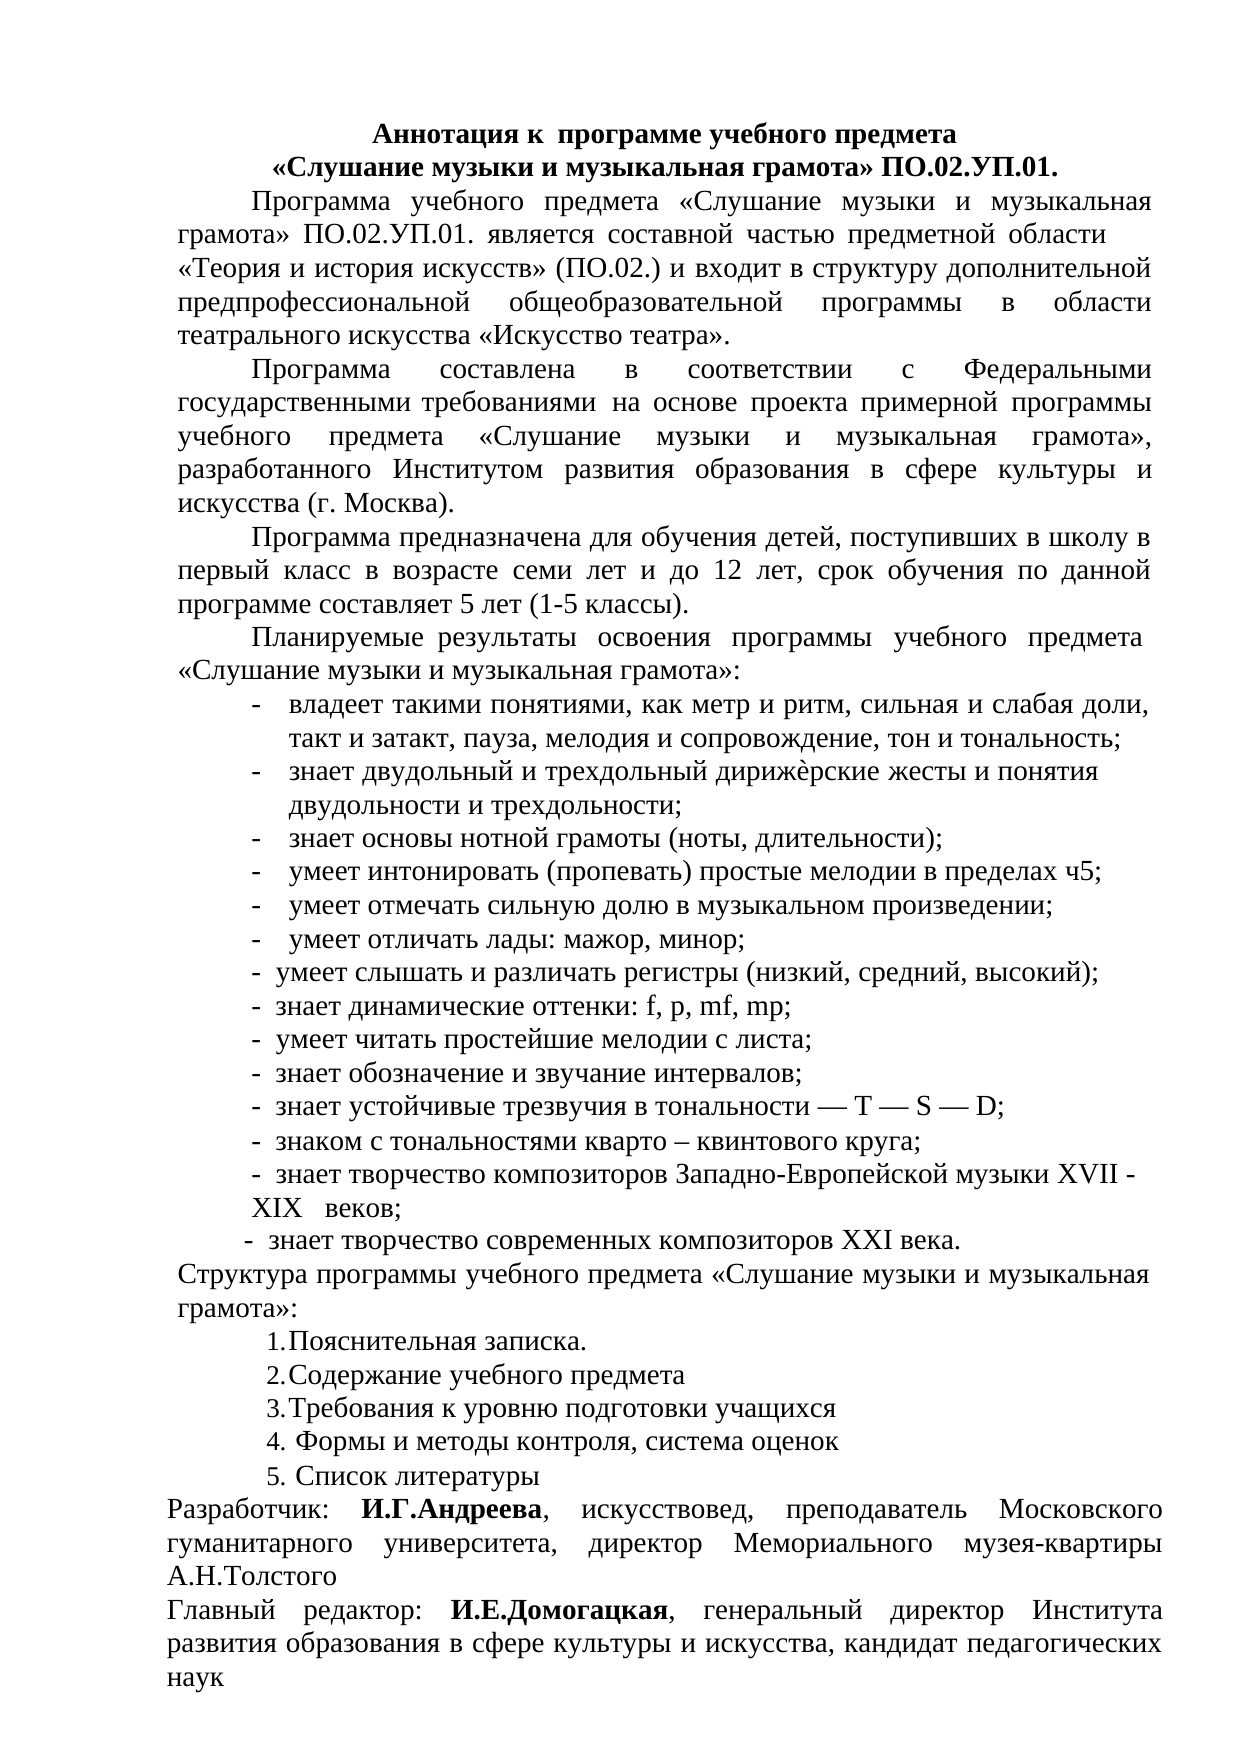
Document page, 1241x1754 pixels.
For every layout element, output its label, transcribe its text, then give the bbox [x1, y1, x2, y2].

list знает динамические оттенки: f, p, mf, mp; [251, 988, 1163, 1022]
text Программа учебного предмета «Слушание музыки и музыкальная грамота» ПО.02.УП.01. является составной частью предметной области [177, 183, 1152, 250]
list умеет читать простейшие мелодии с листа; [251, 1022, 1163, 1056]
list знает двудольный и трехдольный дирижѐрские жесты и понятия двудольности и трехдольности; [251, 753, 1152, 821]
text Планируемые результаты освоения программы учебного предмета [251, 619, 1163, 653]
list знает основы нотной грамоты (ноты, длительности); [251, 821, 1163, 854]
list Список литературы [266, 1458, 1163, 1491]
list умеет слышать и различать регистры (низкий, средний, высокий); [251, 955, 1163, 988]
list Формы и методы контроля, система оценок [266, 1424, 1163, 1458]
title Аннотация к программе учебного предмета [269, 116, 1059, 149]
list знает устойчивые трезвучия в тональности — T — S — D; [251, 1089, 1163, 1123]
title «Слушание музыки и музыкальная грамота» ПО.02.УП.01. [271, 149, 1059, 183]
list знаком с тональностями кварто – квинтового круга; [251, 1123, 1163, 1156]
list умеет отмечать сильную долю в музыкальном произведении; [251, 888, 1163, 921]
list знает творчество композиторов Западно-Европейской музыки XVII - XIX веков; [251, 1156, 1143, 1223]
list умеет отличать лады: мажор, минор; [251, 921, 1163, 955]
text «Слушание музыки и музыкальная грамота»: [177, 653, 1163, 686]
text Программа составлена в соответствии с Федеральными государственными требованиями на основе проекта примерной программы учебного предмета «Слушание музыки и музыкальная грамота», разработанного Институтом развития образования в сфере культуры и искусства (г. Москва). [177, 351, 1152, 519]
list владеет такими понятиями, как метр и ритм, сильная и слабая доли, такт и затакт, пауза, мелодия и сопровождение, тон и тональность; [251, 686, 1151, 753]
text Главный редактор: И.Е.Домогацкая, генеральный директор Института развития образования в сфере культуры и искусства, кандидат педагогических наук [167, 1592, 1163, 1692]
list умеет интонировать (пропевать) простые мелодии в пределах ч5; [251, 854, 1163, 888]
text Разработчик: И.Г.Андреева, искусствовед, преподаватель Московского гуманитарного университета, директор Мемориального музея-квартиры А.Н.Толстого [167, 1491, 1163, 1592]
list Пояснительная записка. [266, 1323, 1163, 1357]
text Программа предназначена для обучения детей, поступивших в школу в первый класс в возрасте семи лет и до 12 лет, срок обучения по данной программе составляет 5 лет (1-5 классы). [177, 519, 1152, 619]
list знает обозначение и звучание интервалов; [251, 1056, 1163, 1089]
text «Теория и история искусств» (ПО.02.) и входит в структуру дополнительной предпрофессиональной общеобразовательной программы в области театрального искусства «Искусство театра». [177, 250, 1152, 351]
list знает творчество современных композиторов XXI века. [244, 1223, 1163, 1256]
list Содержание учебного предмета [266, 1357, 1163, 1390]
list Требования к уровню подготовки учащихся [266, 1391, 1163, 1424]
text Структура программы учебного предмета «Слушание музыки и музыкальная грамота»: [177, 1256, 1163, 1323]
